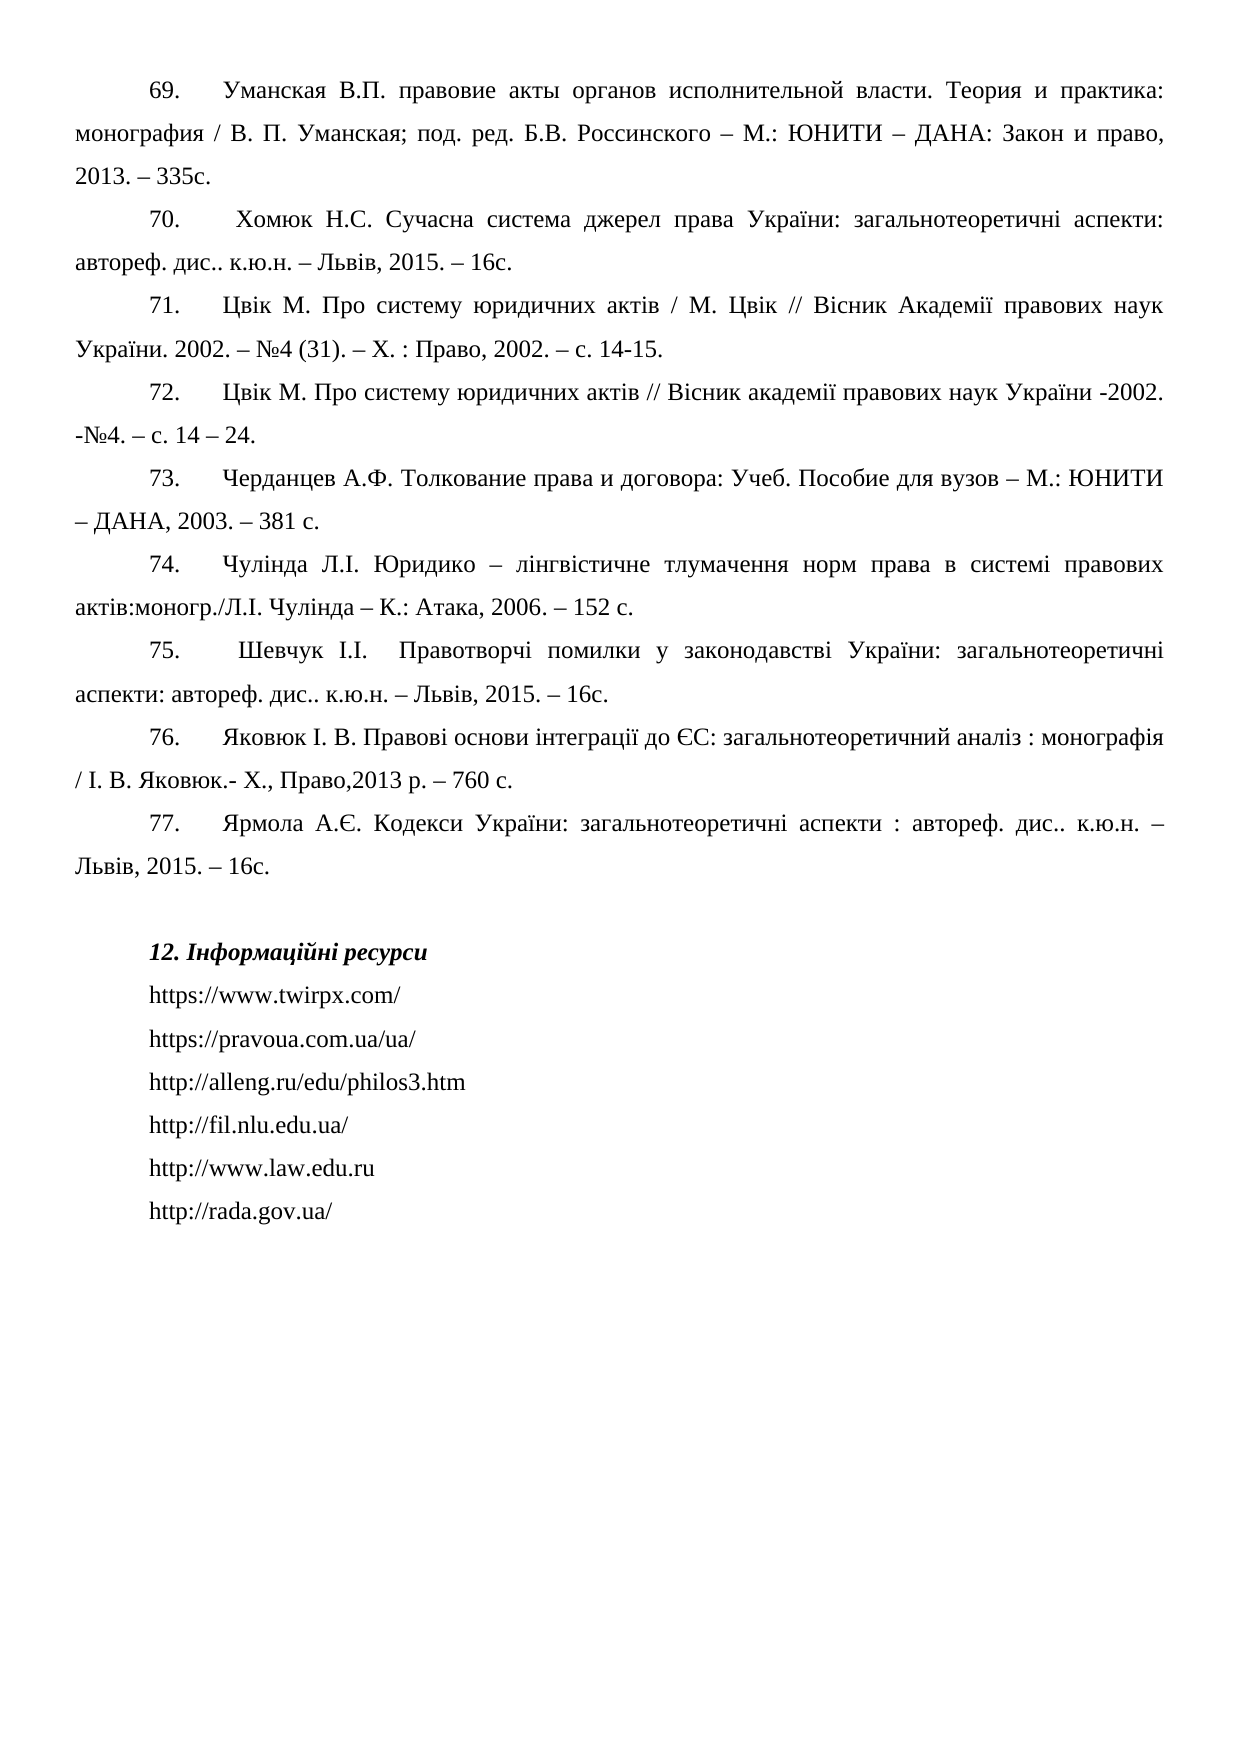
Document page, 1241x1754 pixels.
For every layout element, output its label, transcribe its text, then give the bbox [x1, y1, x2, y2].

list Хомюк Н.С. Сучасна система джерел права України: загальнотеоретичні аспекти: автореф. дис.. к.ю.н. – Львів, 2015. – 16с. [75, 204, 1165, 276]
text http://alleng.ru/edu/philos3.htm [75, 1067, 1165, 1096]
list Чулінда Л.І. Юридико – лінгвістичне тлумачення норм права в системі правових актів:моногр./Л.І. Чулінда – К.: Атака, 2006. – 152 с. [75, 549, 1165, 621]
list Черданцев А.Ф. Толкование права и договора: Учеб. Пособие для вузов – М.: ЮНИТИ – ДАНА, 2003. – 381 с. [75, 463, 1165, 535]
list Ярмола А.Є. Кодекси України: загальнотеоретичні аспекти : автореф. дис.. к.ю.н. – Львів, 2015. – 16с. [75, 808, 1165, 880]
list Яковюк І. В. Правові основи інтеграції до ЄС: загальнотеоретичний аналіз : монографія / І. В. Яковюк.- Х., Право,2013 р. – 760 с. [75, 722, 1165, 794]
text http://www.law.edu.ru [75, 1153, 1165, 1182]
list Шевчук І.І. Правотворчі помилки у законодавстві України: загальнотеоретичні аспекти: автореф. дис.. к.ю.н. – Львів, 2015. – 16с. [75, 636, 1165, 707]
text https://www.twirpx.com/ [75, 981, 1165, 1009]
text https://pravoua.com.ua/ua/ [75, 1024, 1165, 1052]
list Цвік М. Про систему юридичних актів // Вісник академії правових наук України -2002. -№4. – с. 14 – 24. [75, 377, 1165, 449]
list Уманская В.П. правовие акты органов исполнительной власти. Теория и практика: монография / В. П. Уманская; под. ред. Б.В. Россинского – М.: ЮНИТИ – ДАНА: Закон и право, 2013. – 335с. [75, 75, 1165, 190]
list Цвік М. Про систему юридичних актів / М. Цвік // Вісник Академії правових наук України. 2002. – №4 (31). – Х. : Право, 2002. – с. 14-15. [75, 291, 1165, 362]
text http://rada.gov.ua/ [75, 1196, 1165, 1225]
text http://fil.nlu.edu.ua/ [75, 1110, 1165, 1139]
text 12. Інформаційні ресурси [75, 937, 1165, 966]
